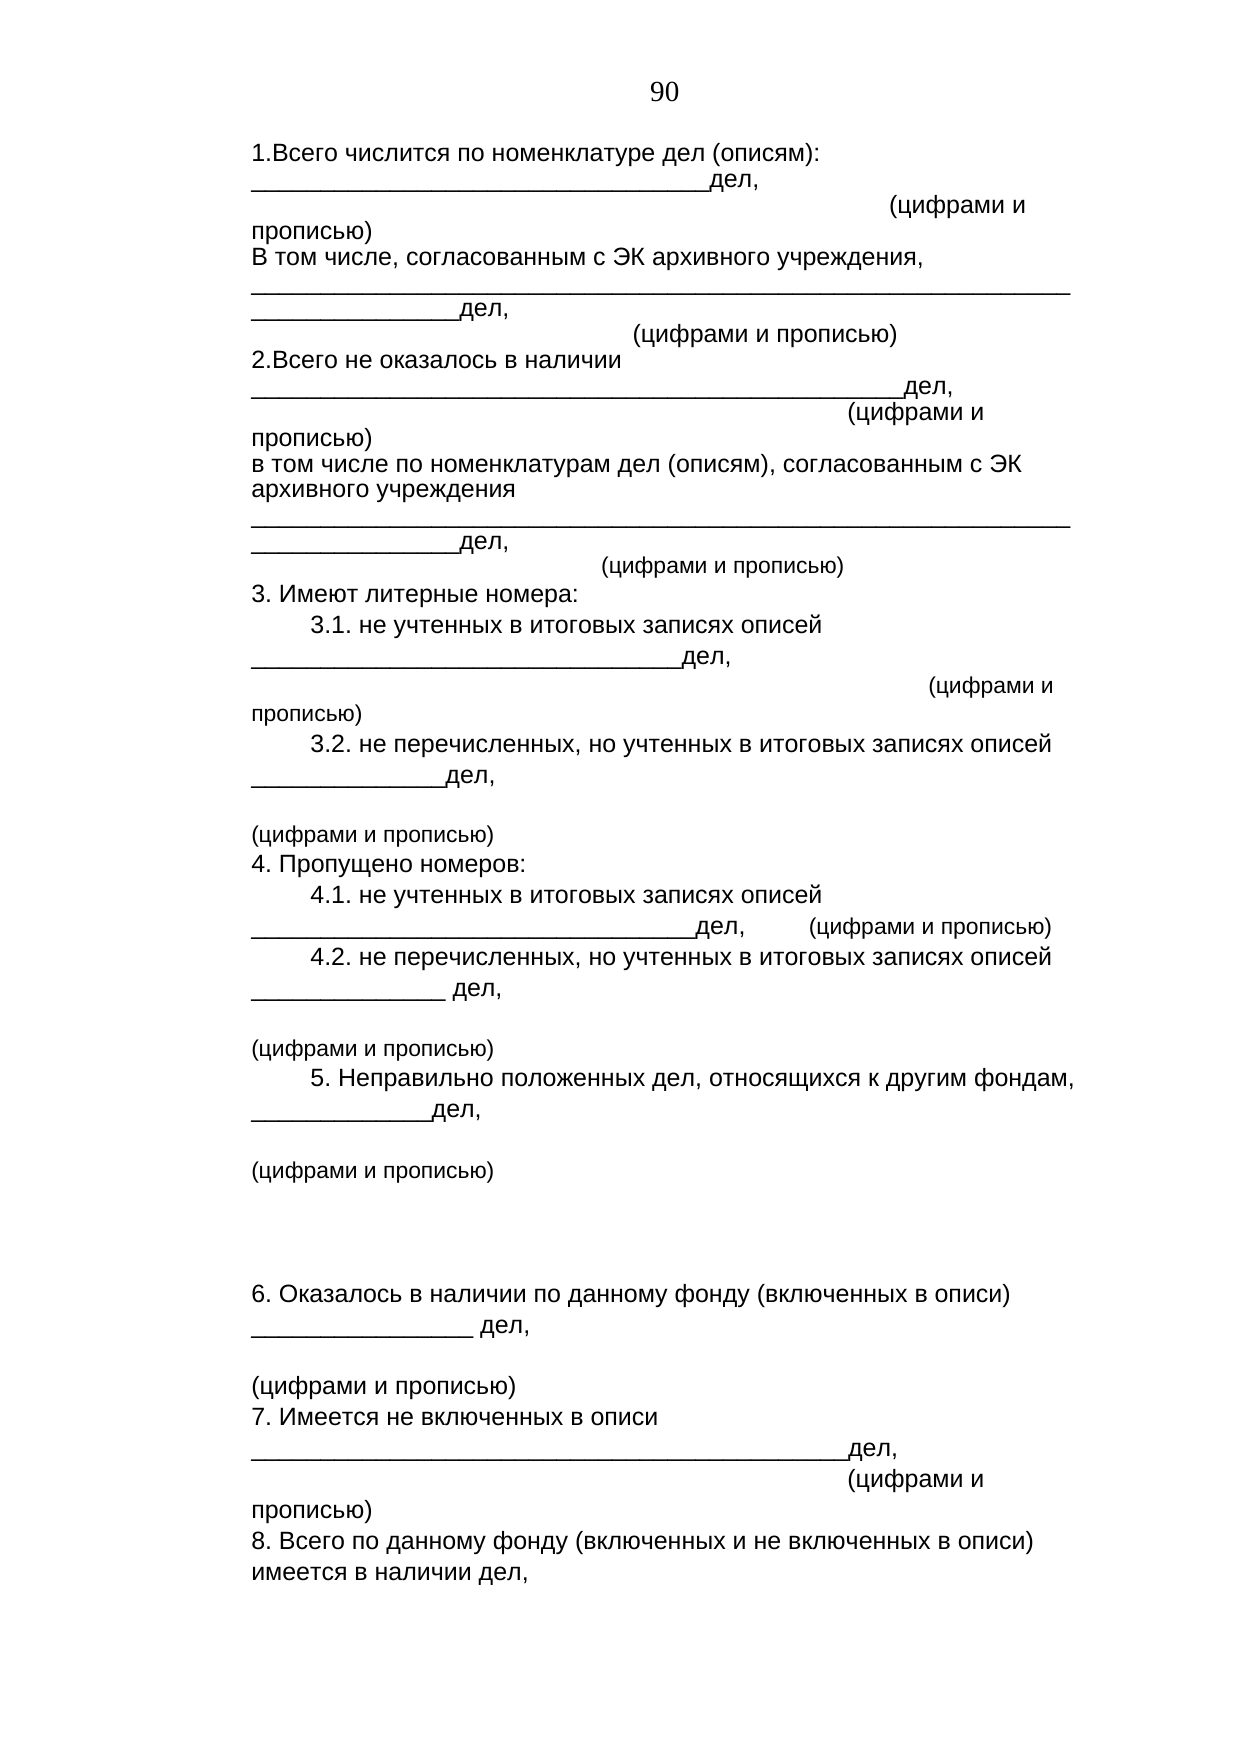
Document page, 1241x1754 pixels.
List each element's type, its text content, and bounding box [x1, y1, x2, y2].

text 4.1. не учтенных в итоговых записях описей ________________________________дел, (цифрами и прописью) [251, 880, 1078, 940]
text (цифрами и прописью) [251, 322, 1078, 348]
text __________________________________________________________________________дел, [251, 270, 1078, 322]
text __________________________________________________________________________дел, [251, 503, 1078, 555]
text 6. Оказалось в наличии по данному фонду (включенных в описи) ________________ дел, [251, 1279, 1078, 1338]
text (цифрами и прописью) [251, 555, 1078, 578]
text 3.1. не учтенных в итоговых записях описей _______________________________дел, [251, 609, 1078, 669]
text в том числе по номенклатурам дел (описям), согласованным с ЭК архивного учреждения [251, 451, 1078, 503]
text 4. Пропущено номеров: [251, 849, 1078, 878]
text (цифрами и прописью) [251, 791, 1078, 847]
text В том числе, согласованным с ЭК архивного учреждения, [251, 244, 1078, 270]
text (цифрами и прописью) [251, 1341, 1078, 1400]
text 3.2. не перечисленных, но учтенных в итоговых записях описей ______________дел, [251, 728, 1078, 788]
text 1.Всего числится по номенклатуре дел (описям): _________________________________дел, [251, 141, 1078, 193]
text (цифрами и прописью) [251, 1004, 1078, 1061]
text (цифрами и прописью) [251, 1464, 1078, 1524]
text 5. Неправильно положенных дел, относящихся к другим фондам, _____________дел, [251, 1063, 1078, 1123]
text 3. Имеют литерные номера: [251, 578, 1078, 607]
text (цифрами и прописью) [251, 1125, 1078, 1184]
text (цифрами и прописью) [251, 672, 1078, 726]
text (цифрами и прописью) [251, 399, 1078, 451]
text 2.Всего не оказалось в наличии _______________________________________________дел, [251, 348, 1078, 399]
text 7. Имеется не включенных в описи ___________________________________________дел, [251, 1402, 1078, 1462]
text 4.2. не перечисленных, но учтенных в итоговых записях описей ______________ дел, [251, 942, 1078, 1002]
text (цифрами и прописью) [251, 193, 1078, 244]
text 8. Всего по данному фонду (включенных и не включенных в описи) имеется в наличии дел, [251, 1526, 1078, 1586]
